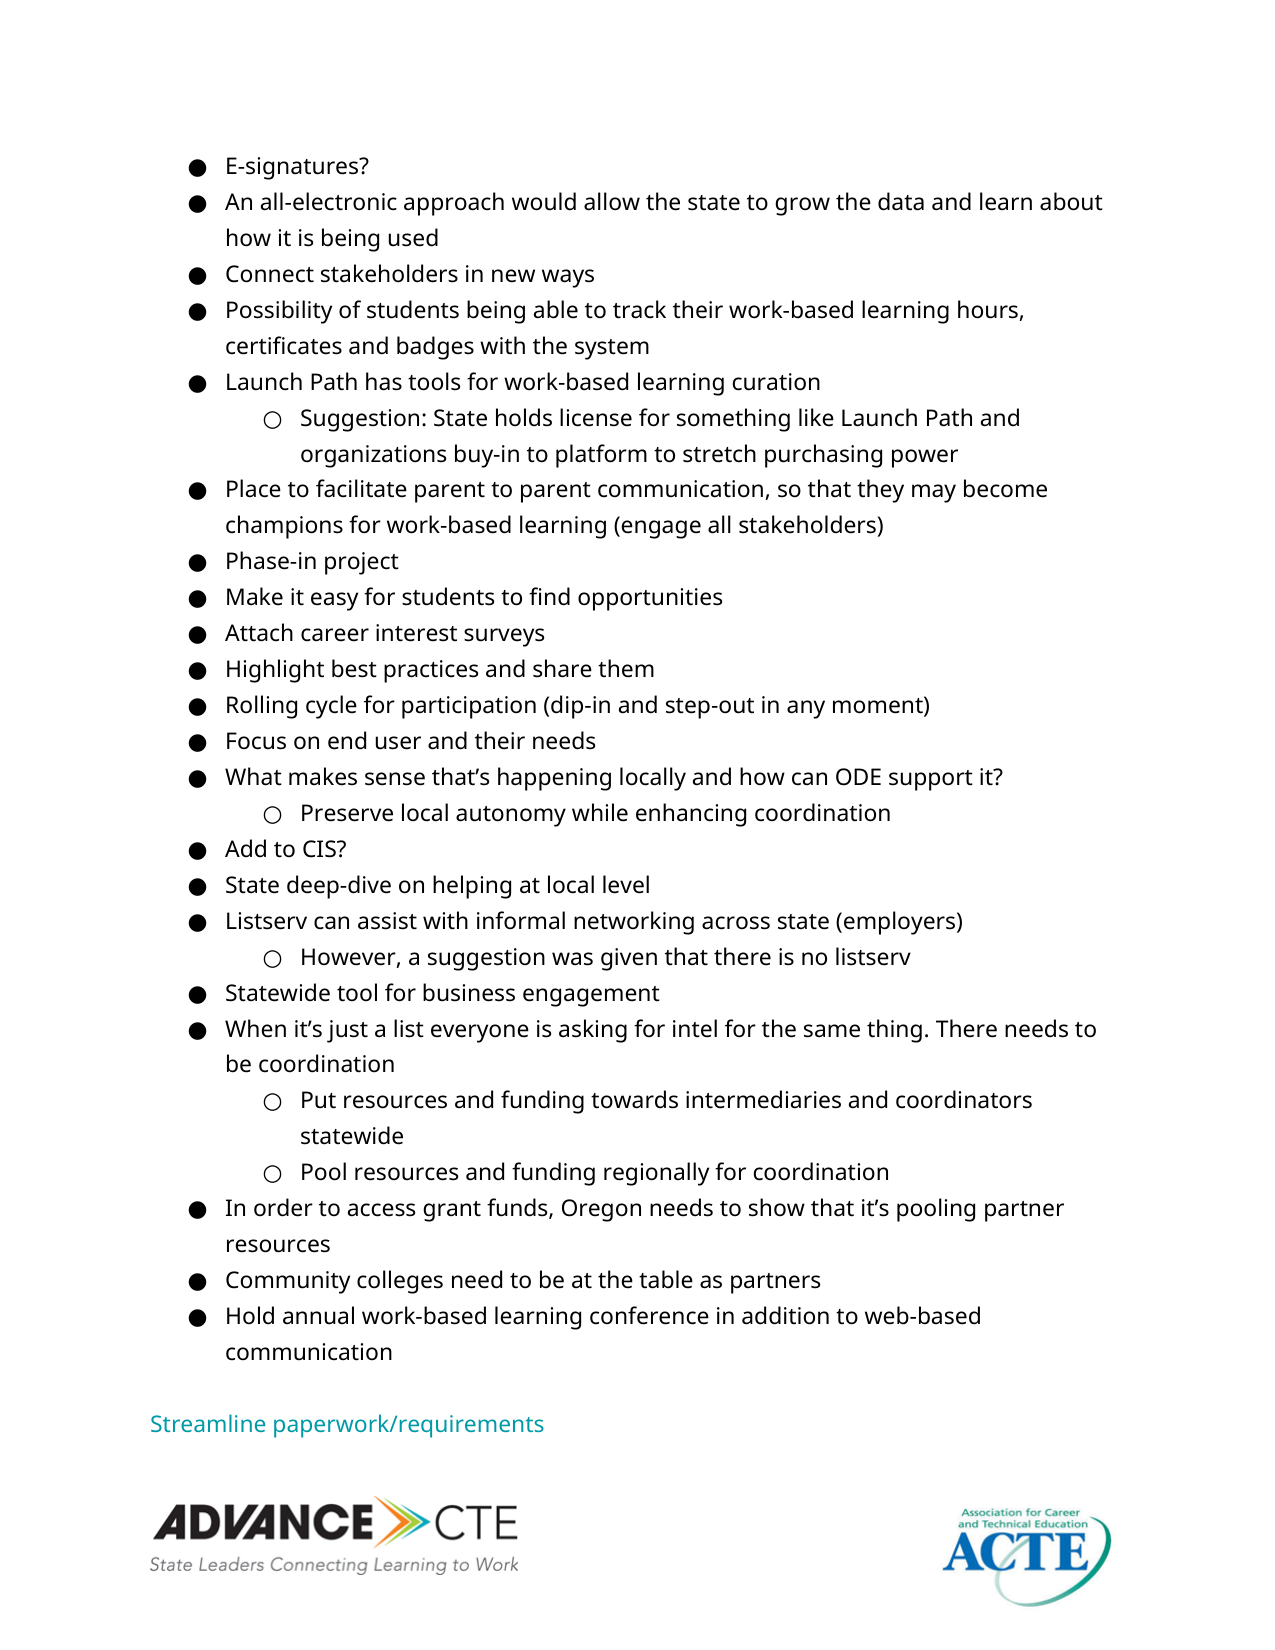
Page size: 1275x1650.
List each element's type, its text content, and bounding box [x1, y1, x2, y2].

picture [930, 1497, 1120, 1613]
list Rolling cycle for participation (dip-in and step-out in any moment) [187, 689, 1125, 720]
list E-signatures? [187, 150, 1125, 181]
list However, a suggestion was given that there is no listserv [262, 941, 1125, 972]
list Attach career interest surveys [187, 617, 1125, 648]
subtitle Streamline paperwork/requirements [150, 1408, 1125, 1439]
list Place to facilitate parent to parent communication, so that they may become champions for work-based learning (engage all stakeholders) [187, 473, 1125, 541]
list Statewide tool for business engagement [187, 977, 1125, 1008]
list Focus on end user and their needs [187, 725, 1125, 756]
list Suggestion: State holds license for something like Launch Path and organizations buy-in to platform to stretch purchasing power [262, 402, 1125, 469]
list State deep-dive on helping at local level [187, 869, 1125, 900]
list Launch Path has tools for work-based learning curation [187, 366, 1125, 397]
list What makes sense that’s happening locally and how can ODE support it? [187, 761, 1125, 792]
list Highlight best practices and share them [187, 653, 1125, 684]
list Preserve local autonomy while enhancing coordination [262, 797, 1125, 828]
list Pool resources and funding regionally for coordination [262, 1156, 1125, 1187]
list Add to CIS? [187, 833, 1125, 864]
list Listserv can assist with informal networking across state (employers) [187, 905, 1125, 936]
list Possibility of students being able to track their work-based learning hours, certificates and badges with the system [187, 294, 1125, 361]
list In order to access grant funds, Oregon needs to show that it’s pooling partner resources [187, 1192, 1125, 1259]
list An all-electronic approach would allow the state to grow the data and learn about how it is being used [187, 186, 1125, 253]
list Community colleges need to be at the table as partners [187, 1264, 1125, 1295]
list Put resources and funding towards intermediaries and coordinators statewide [262, 1084, 1125, 1152]
list Connect stakeholders in new ways [187, 258, 1125, 289]
list Hold annual work-based learning conference in addition to web-based communication [187, 1300, 1125, 1367]
list Phase-in project [187, 545, 1125, 577]
picture [150, 1496, 518, 1575]
list When it’s just a list everyone is asking for intel for the same thing. There needs to be coordination [187, 1012, 1125, 1080]
list Make it easy for students to find opportunities [187, 581, 1125, 612]
